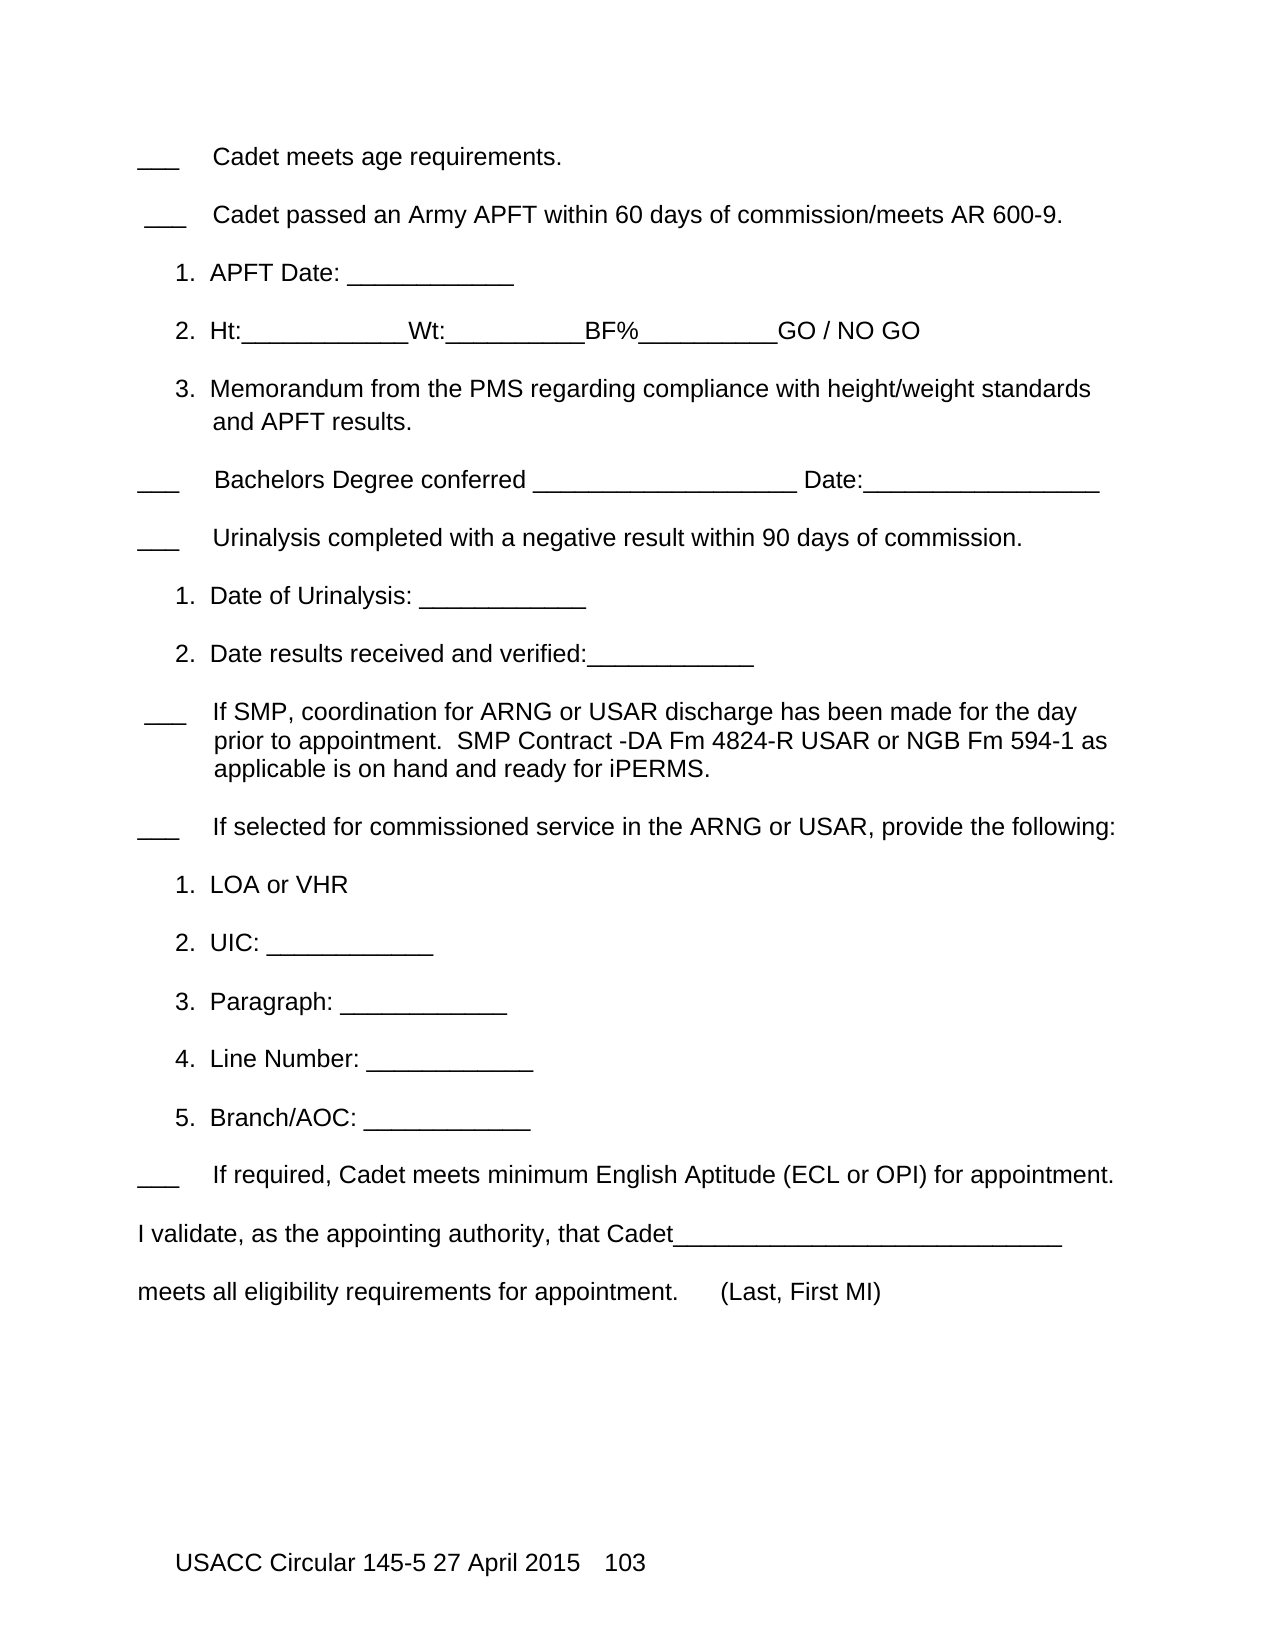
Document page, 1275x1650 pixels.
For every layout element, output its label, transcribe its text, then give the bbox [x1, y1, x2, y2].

text 1. LOA or VHR [137, 870, 1133, 899]
text ___ If selected for commissioned service in the ARNG or USAR, provide the following: [137, 812, 1133, 841]
text meets all eligibility requirements for appointment. (Last, First MI) [137, 1277, 1133, 1305]
text 1. APFT Date: ____________ [137, 258, 1133, 286]
text ___ If required, Cadet meets minimum English Aptitude (ECL or OPI) for appointment. [137, 1161, 1133, 1189]
text 3. Memorandum from the PMS regarding compliance with height/weight standards and APFT results. [137, 374, 1133, 436]
text 2. UIC: ____________ [137, 928, 1133, 957]
text 2. Date results received and verified:____________ [137, 639, 1133, 668]
text 2. Ht:____________Wt:__________BF%__________GO / NO GO [137, 316, 1133, 344]
text ___ If SMP, coordination for ARNG or USAR discharge has been made for the day [137, 697, 1133, 726]
text 1. Date of Urinalysis: ____________ [137, 581, 1133, 609]
text ___ Urinalysis completed with a negative result within 90 days of commission. [137, 523, 1133, 552]
text 3. Paragraph: ____________ [137, 986, 1133, 1015]
text prior to appointment. SMP Contract -DA Fm 4824-R USAR or NGB Fm 594-1 as [137, 726, 1133, 754]
text 4. Line Number: ____________ [137, 1044, 1133, 1073]
text ___ Cadet passed an Army APFT within 60 days of commission/meets AR 600-9. [137, 200, 1133, 228]
text applicable is on hand and ready for iPERMS. [137, 754, 1133, 783]
text 5. Branch/AOC: ____________ [137, 1102, 1133, 1131]
text ___ Cadet meets age requirements. [137, 142, 1133, 170]
text ___ Bachelors Degree conferred ___________________ Date:_________________ [137, 465, 1133, 493]
text I validate, as the appointing authority, that Cadet____________________________ [137, 1218, 1133, 1247]
